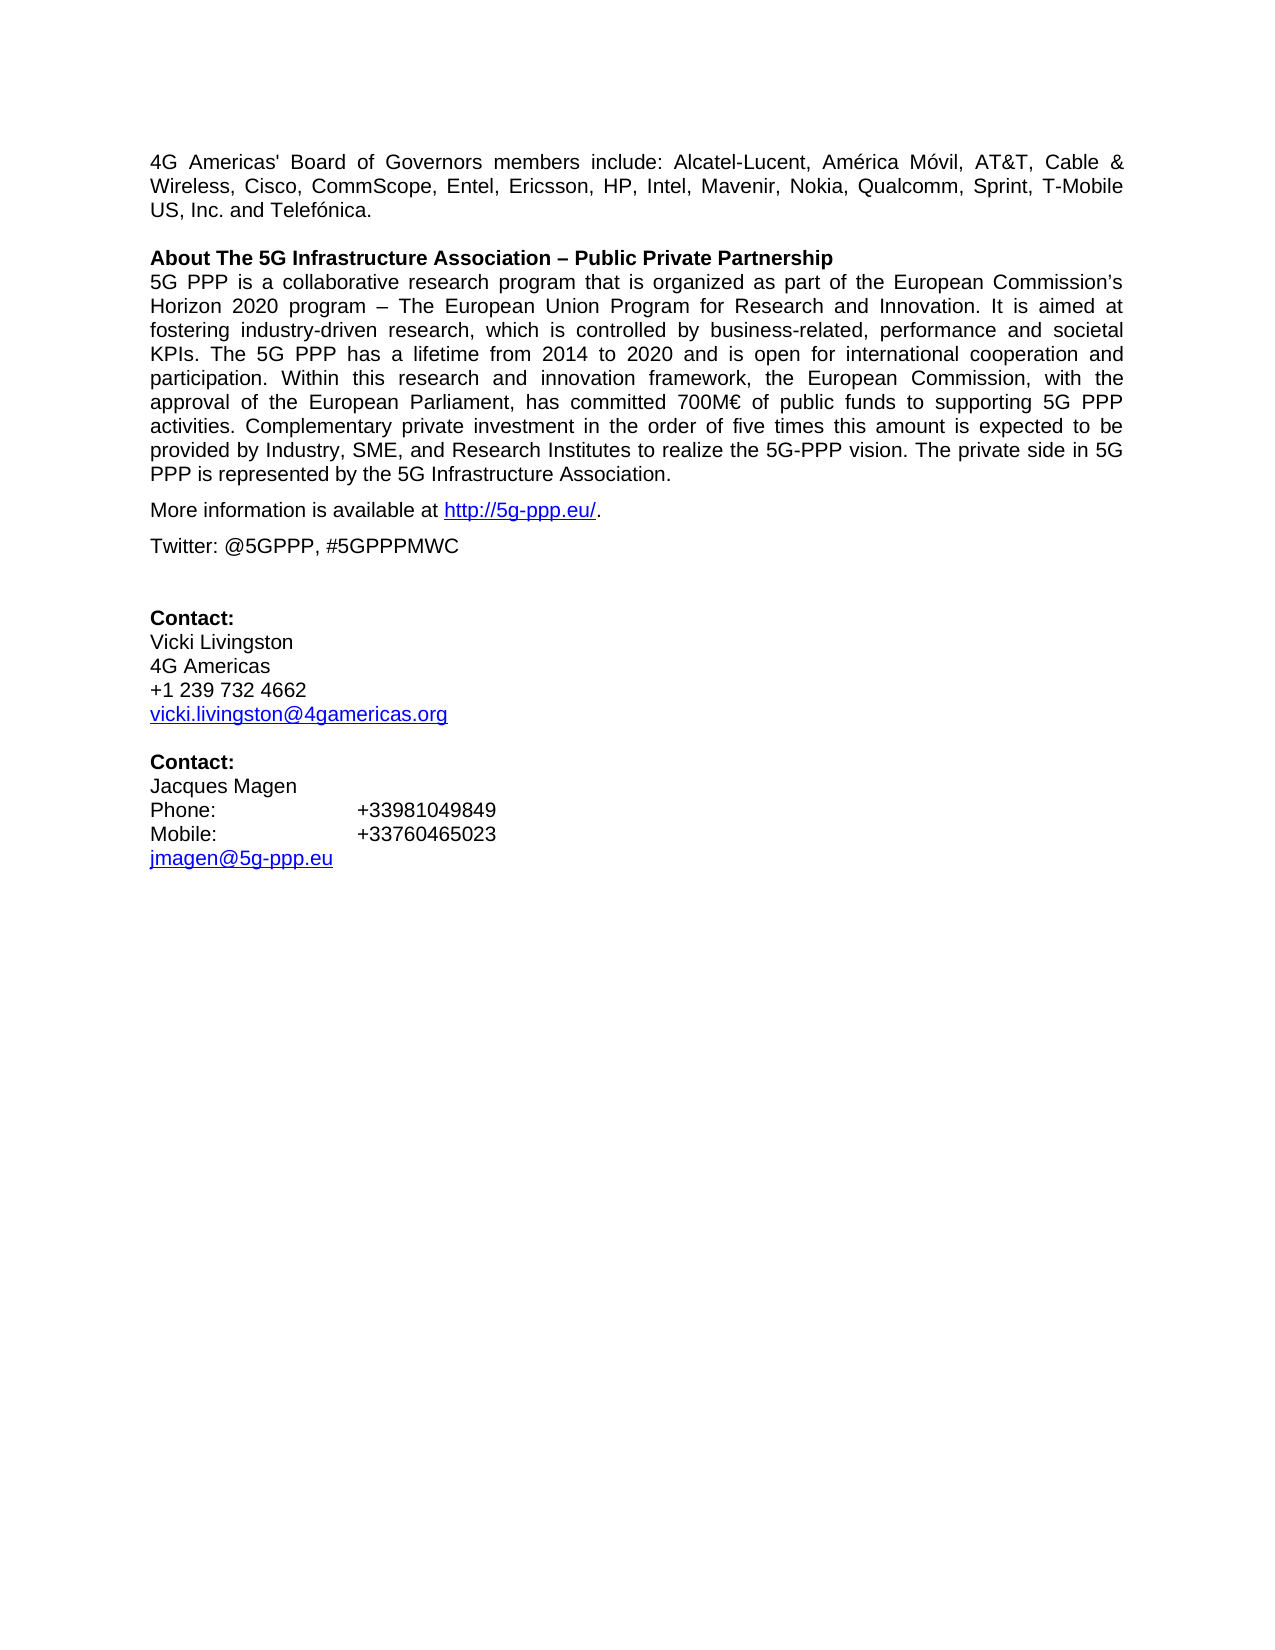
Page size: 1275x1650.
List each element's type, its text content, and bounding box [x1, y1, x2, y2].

text Mobile: +33760465023 [150, 822, 1125, 846]
text Jacques Magen [150, 774, 1125, 798]
text Phone: +33981049849 [150, 798, 1125, 822]
text Twitter: @5GPPP, #5GPPPMWC [150, 534, 1125, 558]
text Vicki Livingston [150, 630, 1125, 654]
text About The 5G Infrastructure Association – Public Private Partnership [150, 246, 1125, 270]
text 4G Americas' Board of Governors members include: Alcatel-Lucent, América Móvil, AT&T, Cable & Wireless, Cisco, CommScope, Entel, Ericsson, HP, Intel, Mavenir, Nokia, Qualcomm, Sprint, T-Mobile US, Inc. and Telefónica. [150, 150, 1125, 222]
text 4G Americas +1 239 732 4662 vicki.livingston@4gamericas.org [150, 654, 1125, 726]
text More information is available at http://5g-ppp.eu/. [150, 498, 1125, 522]
text Contact: [150, 606, 1125, 630]
text 5G PPP is a collaborative research program that is organized as part of the European Commission’s Horizon 2020 program – The European Union Program for Research and Innovation. It is aimed at fostering industry-driven research, which is controlled by business-related, performance and societal KPIs. The 5G PPP has a lifetime from 2014 to 2020 and is open for international cooperation and participation. Within this research and innovation framework, the European Commission, with the approval of the European Parliament, has committed 700M€ of public funds to supporting 5G PPP activities. Complementary private investment in the order of five times this amount is expected to be provided by Industry, SME, and Research Institutes to realize the 5G-PPP vision. The private side in 5G PPP is represented by the 5G Infrastructure Association. [150, 270, 1125, 485]
text jmagen@5g-ppp.eu [150, 846, 1125, 870]
text Contact: [150, 750, 1125, 774]
